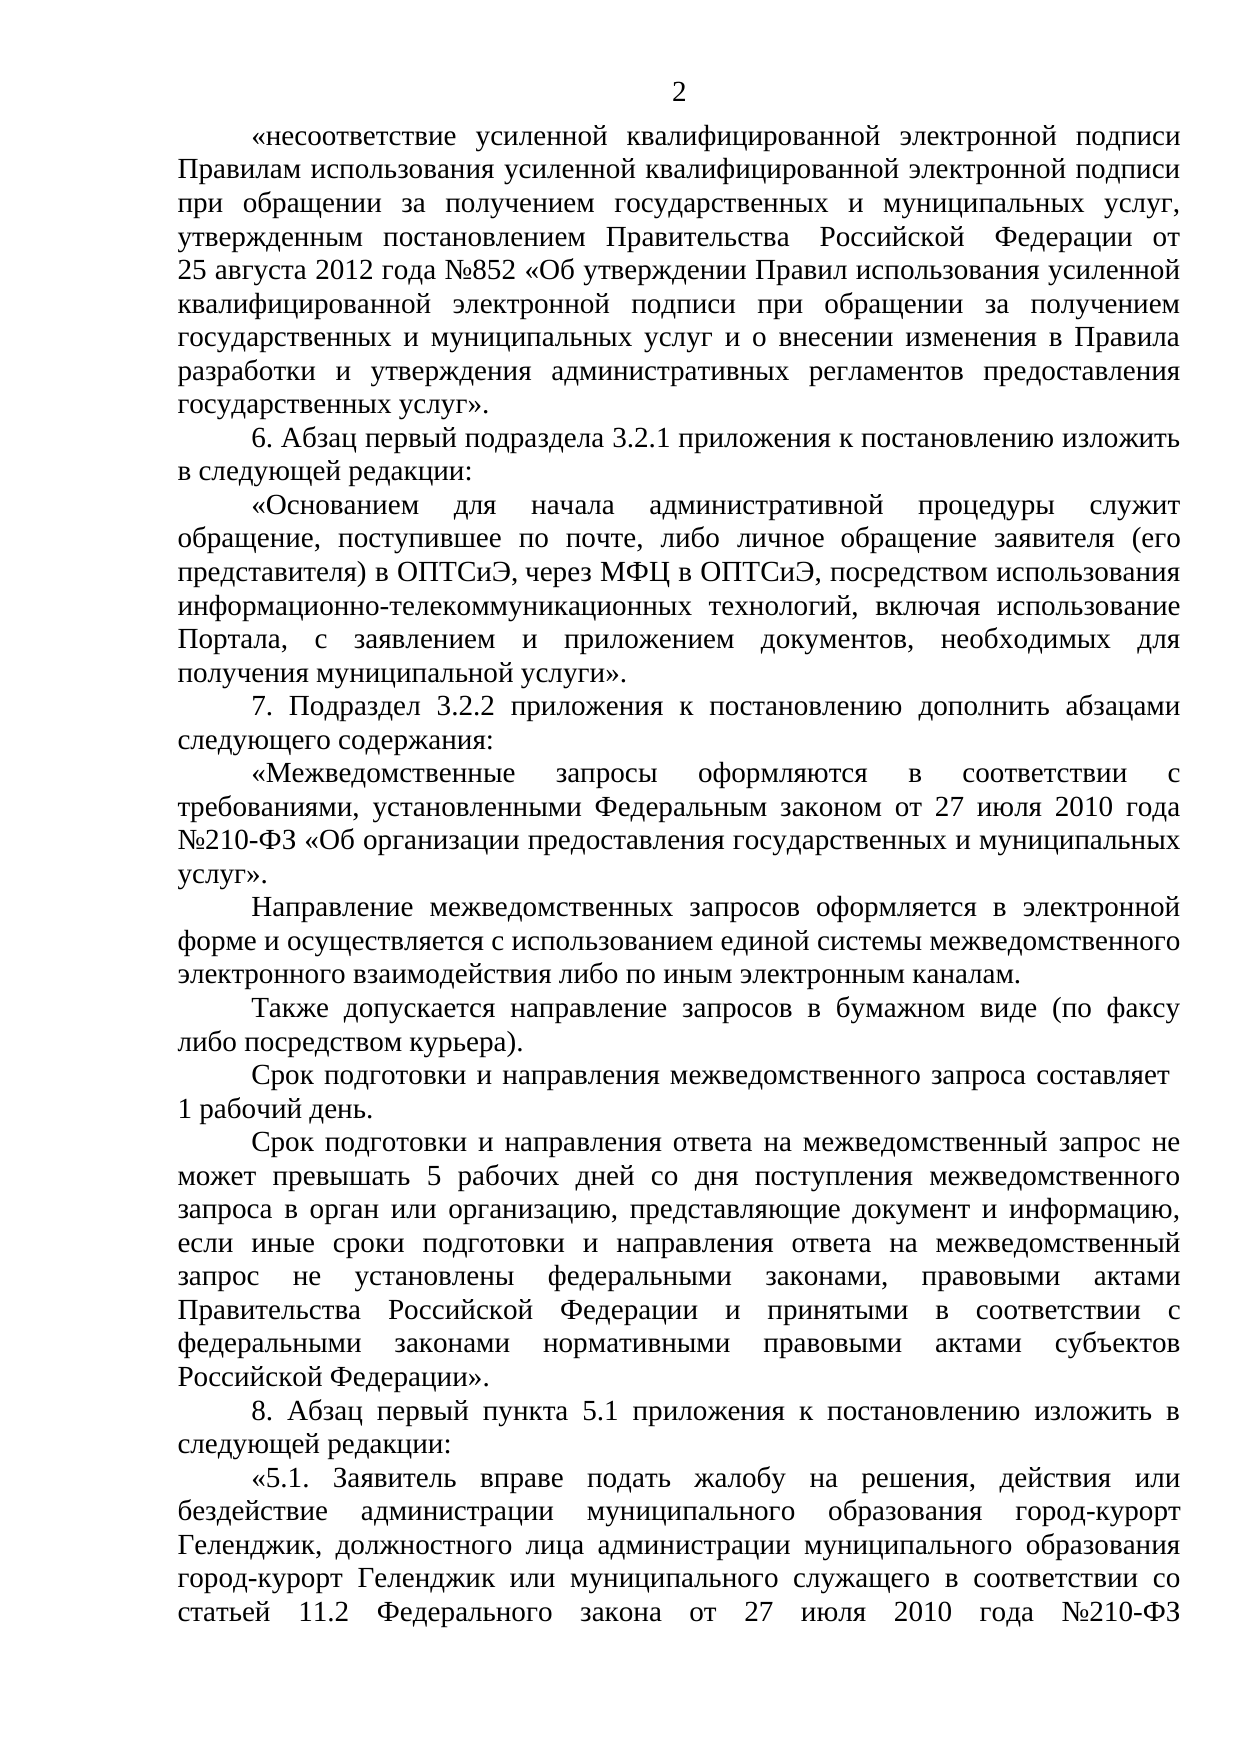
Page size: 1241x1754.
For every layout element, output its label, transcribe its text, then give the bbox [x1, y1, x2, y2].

text «Межведомственные запросы оформляются в соответствии с требованиями, установленными Федеральным законом от 27 июля 2010 года №210-ФЗ «Об организации предоставления государственных и муниципальных услуг». [177, 755, 1181, 889]
text Срок подготовки и направления ответа на межведомственный запрос не может превышать 5 рабочих дней со дня поступления межведомственного запроса в орган или организацию, представляющие документ и информацию, если иные сроки подготовки и направления ответа на межведомственный запрос не установлены федеральными законами, правовыми актами Правительства Российской Федерации и принятыми в соответствии с федеральными законами нормативными правовыми актами субъектов Российской Федерации». [177, 1124, 1181, 1393]
text Направление межведомственных запросов оформляется в электронной форме и осуществляется с использованием единой системы межведомственного электронного взаимодействия либо по иным электронным каналам. [177, 889, 1181, 990]
text 8. Абзац первый пункта 5.1 приложения к постановлению изложить в следующей редакции: [177, 1393, 1181, 1460]
text «несоответствие усиленной квалифицированной электронной подписи Правилам использования усиленной квалифицированной электронной подписи при обращении за получением государственных и муниципальных услуг, утвержденным постановлением Правительства Российской Федерации от 25 августа 2012 года №852 «Об утверждении Правил использования усиленной квалифицированной электронной подписи при обращении за получением государственных и муниципальных услуг и о внесении изменения в Правила разработки и утверждения административных регламентов предоставления государственных услуг». [177, 118, 1181, 420]
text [177, 1460, 1181, 1627]
text «Основанием для начала административной процедуры служит обращение, поступившее по почте, либо личное обращение заявителя (его представителя) в ОПТСиЭ, через МФЦ в ОПТСиЭ, посредством использования информационно-телекоммуникационных технологий, включая использование Портала, с заявлением и приложением документов, необходимых для получения муниципальной услуги». [177, 487, 1181, 688]
text 7. Подраздел 3.2.2 приложения к постановлению дополнить абзацами следующего содержания: [177, 688, 1181, 755]
text Срок подготовки и направления межведомственного запроса составляет 1 рабочий день. [177, 1057, 1181, 1124]
text Также допускается направление запросов в бумажном виде (по факсу либо посредством курьера). [177, 990, 1181, 1057]
text 6. Абзац первый подраздела 3.2.1 приложения к постановлению изложить в следующей редакции: [177, 420, 1181, 487]
